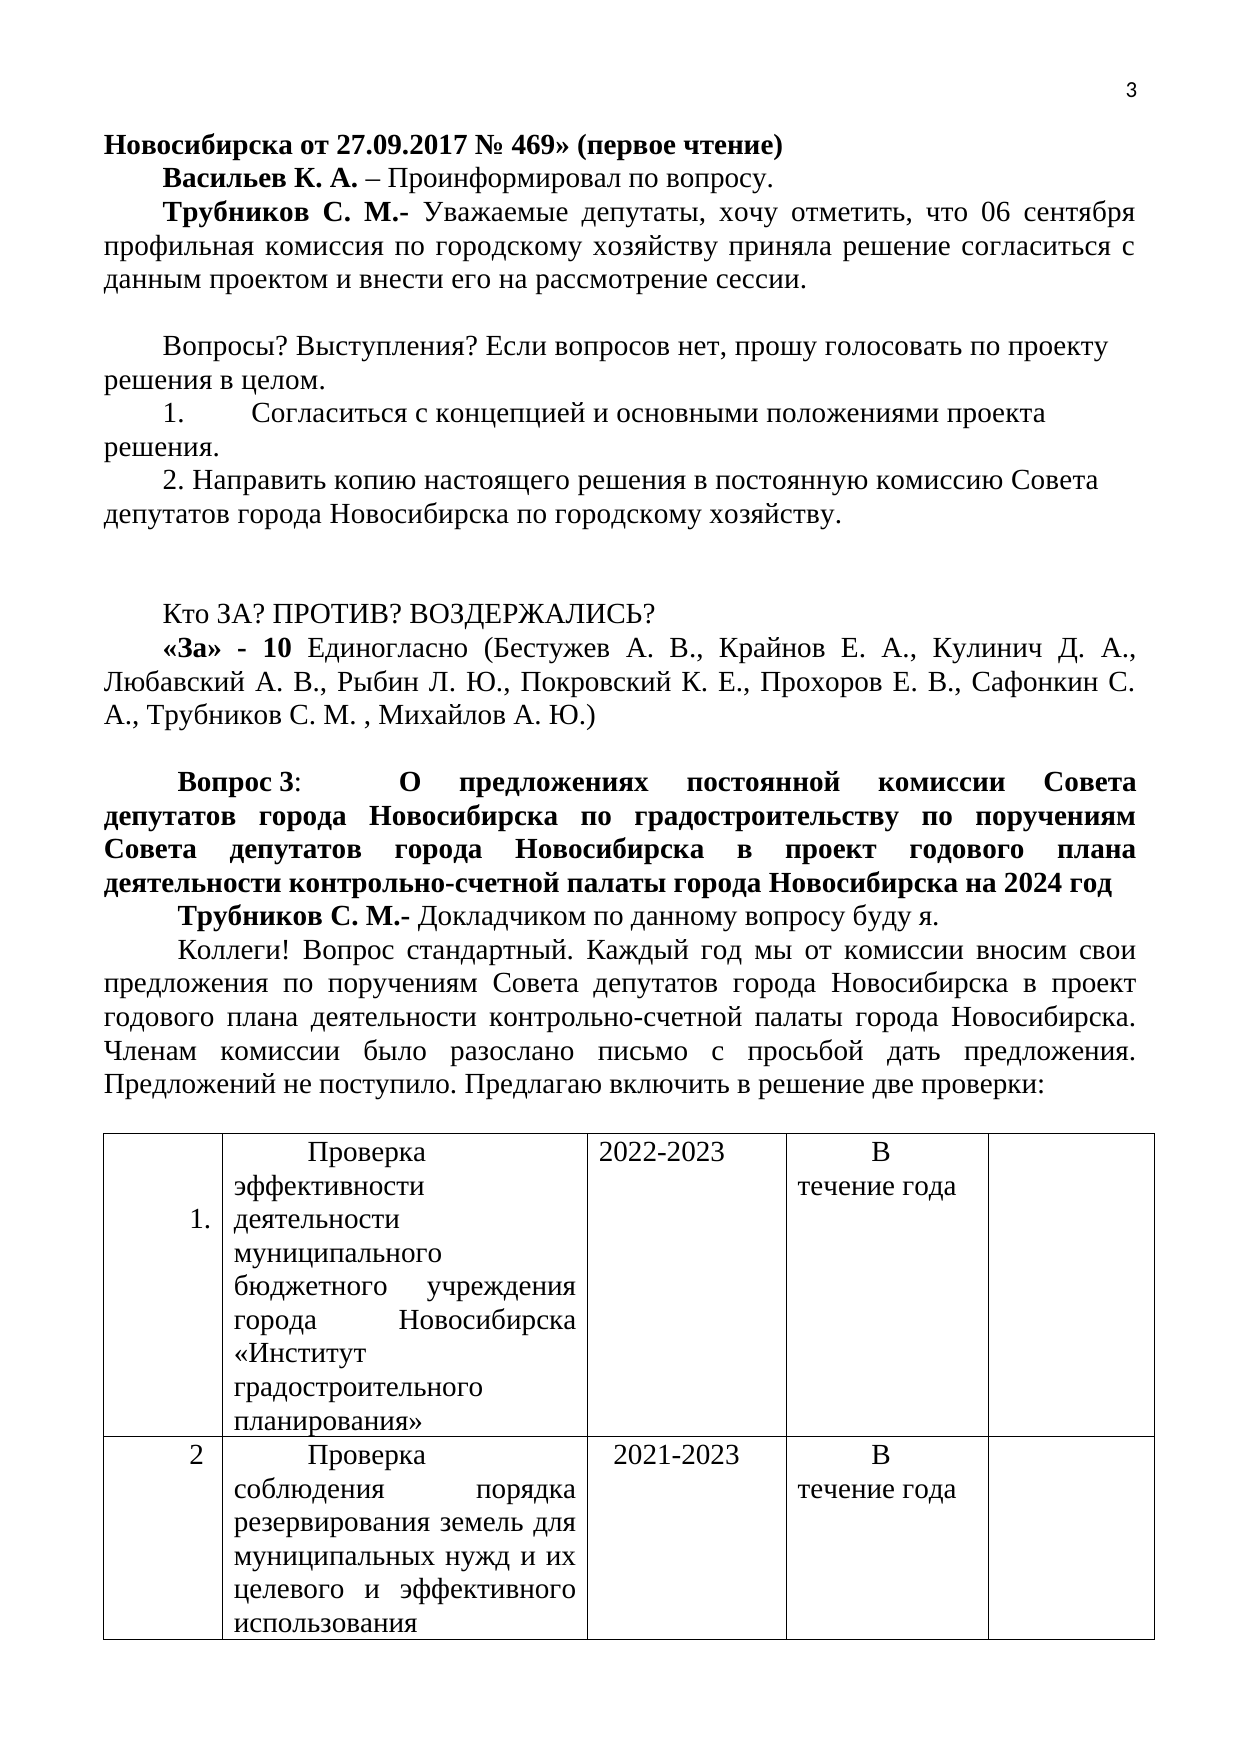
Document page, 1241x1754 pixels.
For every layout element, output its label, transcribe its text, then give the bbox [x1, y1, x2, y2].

text «За» - 10 Единогласно (Бестужев А. В., Крайнов Е. А., Кулинич Д. А., Любавский А. В., Рыбин Л. Ю., Покровский К. Е., Прохоров Е. В., Сафонкин С. А., Трубников С. М. , Михайлов А. Ю.) [103, 630, 1137, 731]
text Коллеги! Вопрос стандартный. Каждый год мы от комиссии вносим свои предложения по поручениям Совета депутатов города Новосибирска в проект годового плана деятельности контрольно-счетной палаты города Новосибирска. Членам комиссии было разослано письмо с просьбой дать предложения. Предложений не поступило. Предлагаю включить в решение две проверки: [103, 932, 1137, 1100]
text Вопрос 3: О предложениях постоянной комиссии Совета депутатов города Новосибирска по градостроительству по поручениям Совета депутатов города Новосибирска в проект годового плана деятельности контрольно-счетной палаты города Новосибирска на 2024 год [103, 764, 1137, 898]
table_header [989, 1134, 1154, 1436]
text Васильев К. А. – Проинформировал по вопросу. [103, 161, 1137, 194]
text Трубников С. М.- Уважаемые депутаты, хочу отметить, что 06 сентября профильная комиссия по городскому хозяйству приняла решение согласиться с данным проектом и внести его на рассмотрение сессии. [103, 194, 1137, 295]
table_cell [989, 1437, 1154, 1638]
table_header 1. [104, 1134, 222, 1436]
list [103, 127, 1137, 161]
table_header Проверка эффективности деятельности муниципального бюджетного учреждения города Новосибирска «Институт градостроительного планирования» [223, 1134, 587, 1436]
text Вопросы? Выступления? Если вопросов нет, прошу голосовать по проекту решения в целом. [103, 328, 1137, 395]
text Кто ЗА? ПРОТИВ? ВОЗДЕРЖАЛИСЬ? [103, 597, 1137, 630]
table_cell 2021-2023 [588, 1437, 786, 1638]
table_cell Проверка соблюдения порядка резервирования земель для муниципальных нужд и их целевого и эффективного использования [223, 1437, 587, 1638]
table_cell В течение года [787, 1437, 988, 1638]
text Трубников С. М.- Докладчиком по данному вопросу буду я. [103, 898, 1137, 932]
table_cell 2 [104, 1437, 222, 1638]
table_header 2022-2023 [588, 1134, 786, 1436]
text 1. Согласиться с концепцией и основными положениями проекта решения. [103, 395, 1137, 462]
text 2. Направить копию настоящего решения в постоянную комиссию Совета депутатов города Новосибирска по городскому хозяйству. [103, 462, 1137, 529]
table_header В течение года [787, 1134, 988, 1436]
